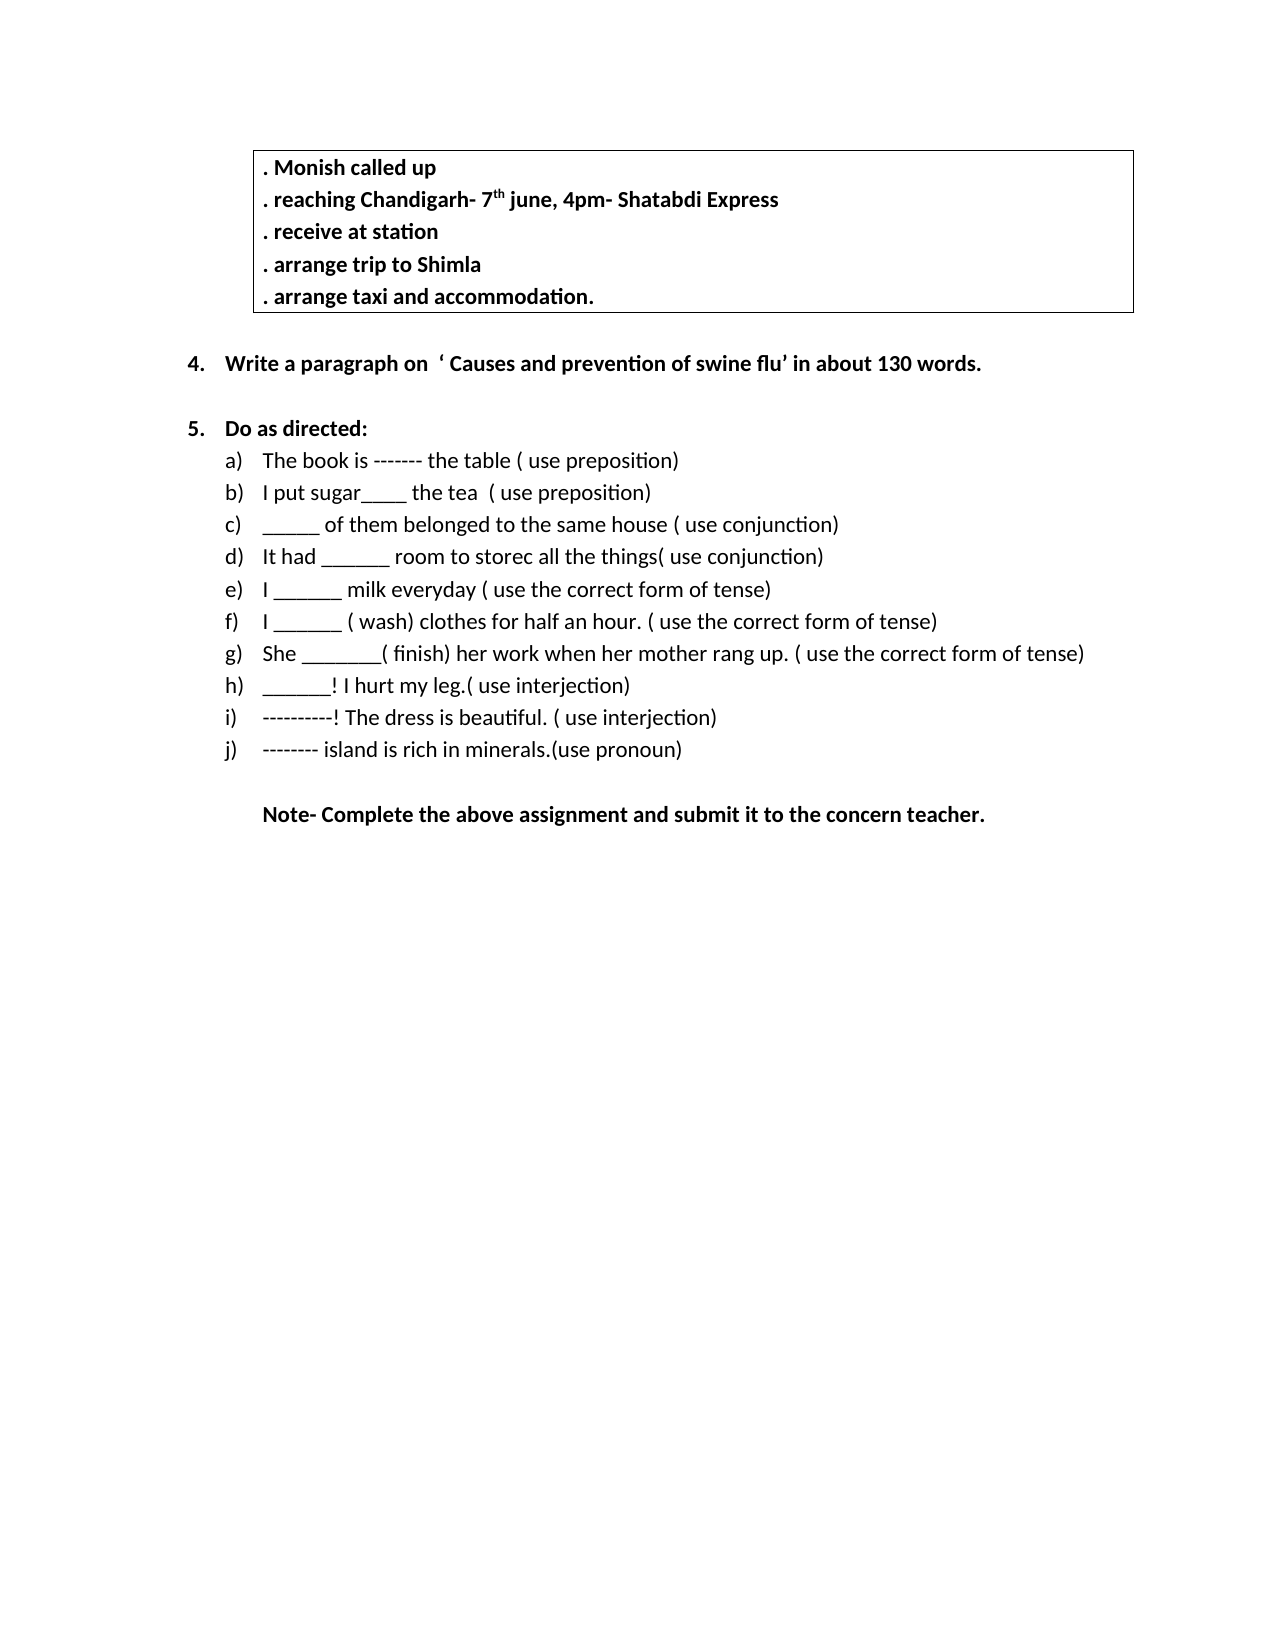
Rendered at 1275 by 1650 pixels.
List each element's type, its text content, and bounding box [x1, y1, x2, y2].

list . reaching Chandigarh- 7th june, 4pm- Shatabdi Express [254, 182, 1133, 213]
list -------- island is rich in minerals.(use pronoun) [225, 736, 1125, 764]
list ----------! The dress is beautiful. ( use interjection) [225, 703, 1125, 731]
list ______! I hurt my leg.( use interjection) [225, 671, 1125, 699]
list I put sugar____ the tea ( use preposition) [225, 478, 1125, 506]
list Note- Complete the above assignment and submit it to the concern teacher. [262, 800, 1125, 828]
list . receive at station [254, 214, 1133, 246]
list The book is ------- the table ( use preposition) [225, 446, 1125, 474]
list . arrange taxi and accommodation. [254, 279, 1133, 312]
list . Monish called up [254, 151, 1133, 181]
list _____ of them belonged to the same house ( use conjunction) [225, 510, 1125, 538]
list It had ______ room to storec all the things( use conjunction) [225, 542, 1125, 571]
list . arrange trip to Shimla [254, 247, 1133, 278]
list I ______ milk everyday ( use the correct form of tense) [225, 575, 1125, 603]
list She _______( finish) her work when her mother rang up. ( use the correct form of tense) [225, 639, 1125, 667]
list Write a paragraph on ‘ Causes and prevention of swine flu’ in about 130 words. [187, 349, 1125, 377]
list I ______ ( wash) clothes for half an hour. ( use the correct form of tense) [225, 607, 1125, 635]
list Do as directed: [187, 414, 1125, 442]
